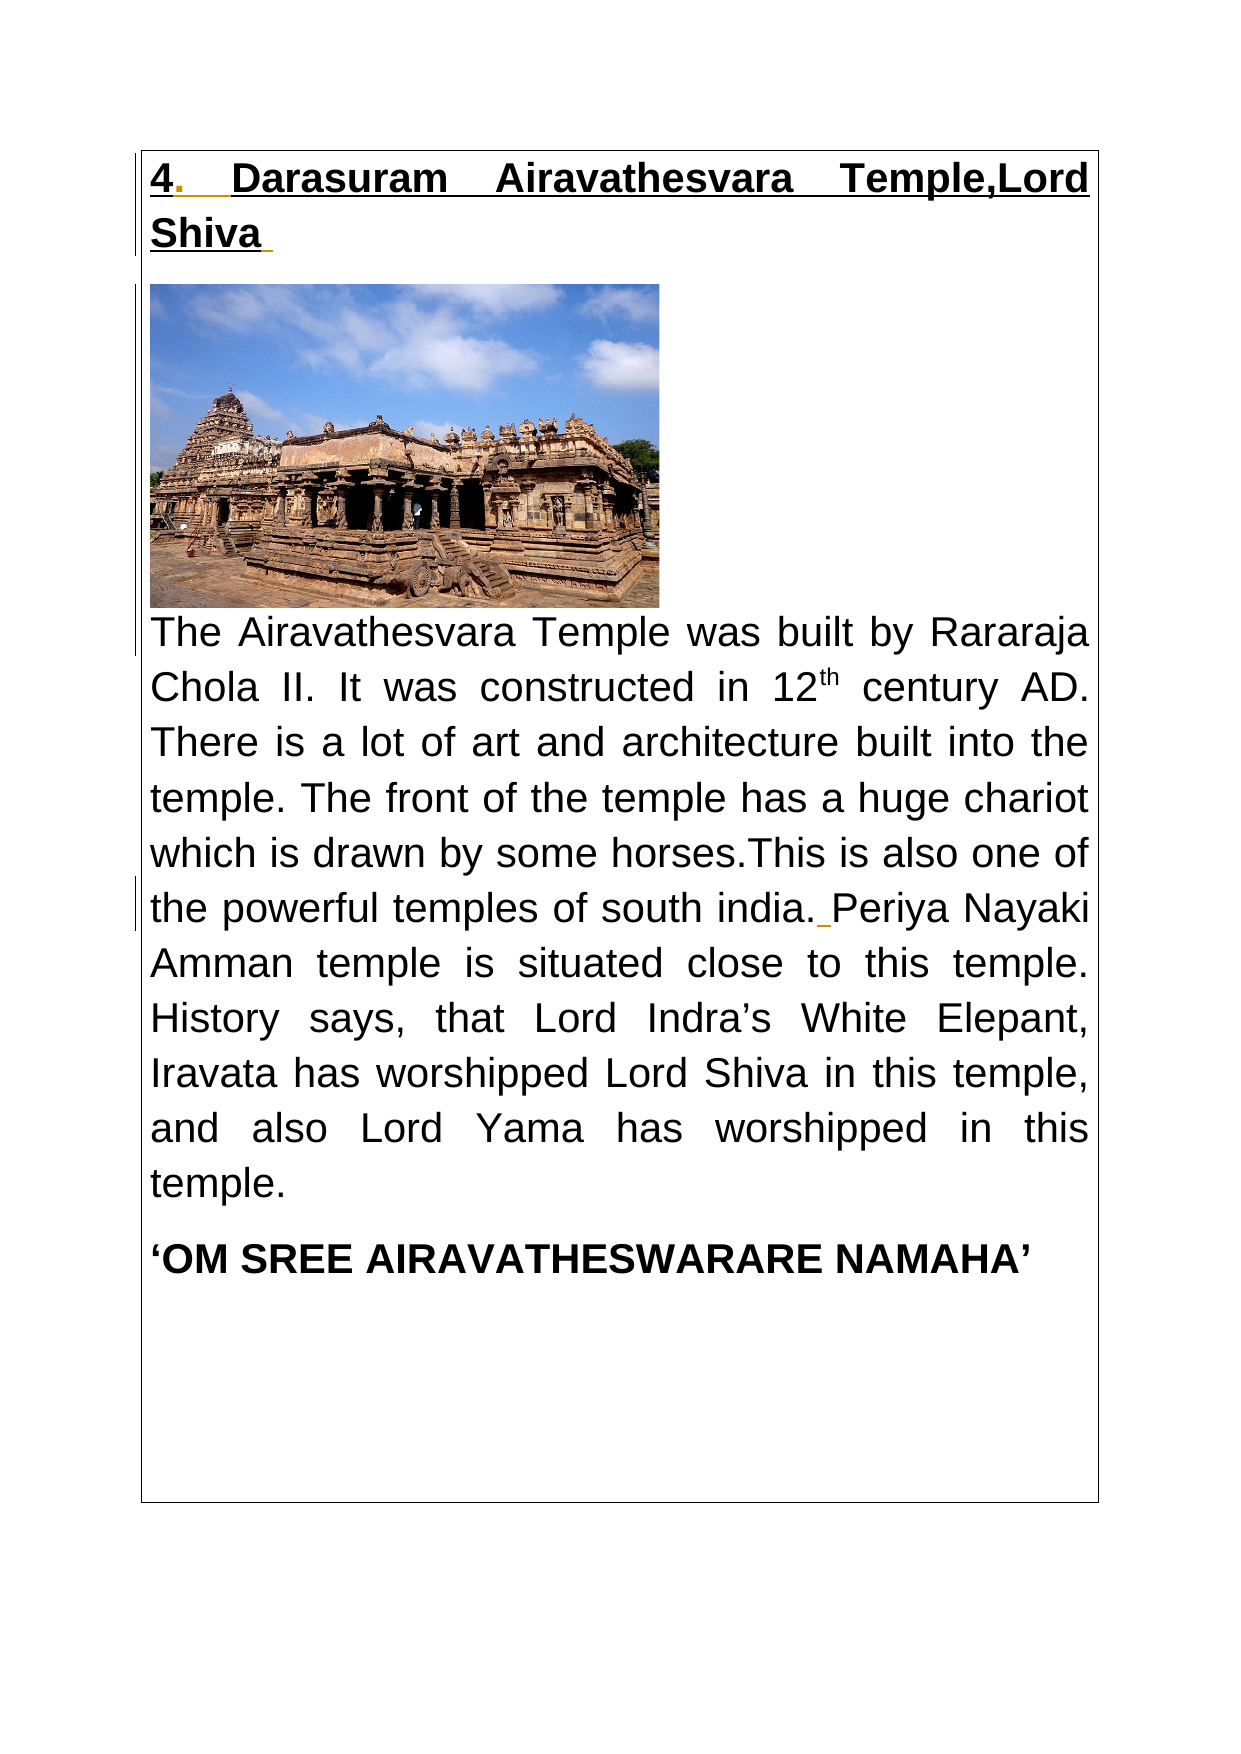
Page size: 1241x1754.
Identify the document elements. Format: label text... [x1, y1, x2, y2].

picture [150, 284, 660, 608]
text ‘OM SREE AIRAVATHESWARARE NAMAHA’ [142, 1231, 1098, 1282]
text 4Darasuram Airavathesvara Temple,Lord Shiva [142, 151, 1098, 256]
text The Airavathesvara Temple was built by Rararaja Chola II. It was constructed in 12th century AD. There is a lot of art and architecture built into the temple. The front of the temple has a huge chariot which is drawn by some horses.This is also one of the powerful temples of south india.Periya Nayaki Amman temple is situated close to this temple. History says, that Lord Indra’s White Elepant, Iravata has worshipped Lord Shiva in this temple, and also Lord Yama has worshipped in this temple. [150, 608, 1090, 1207]
